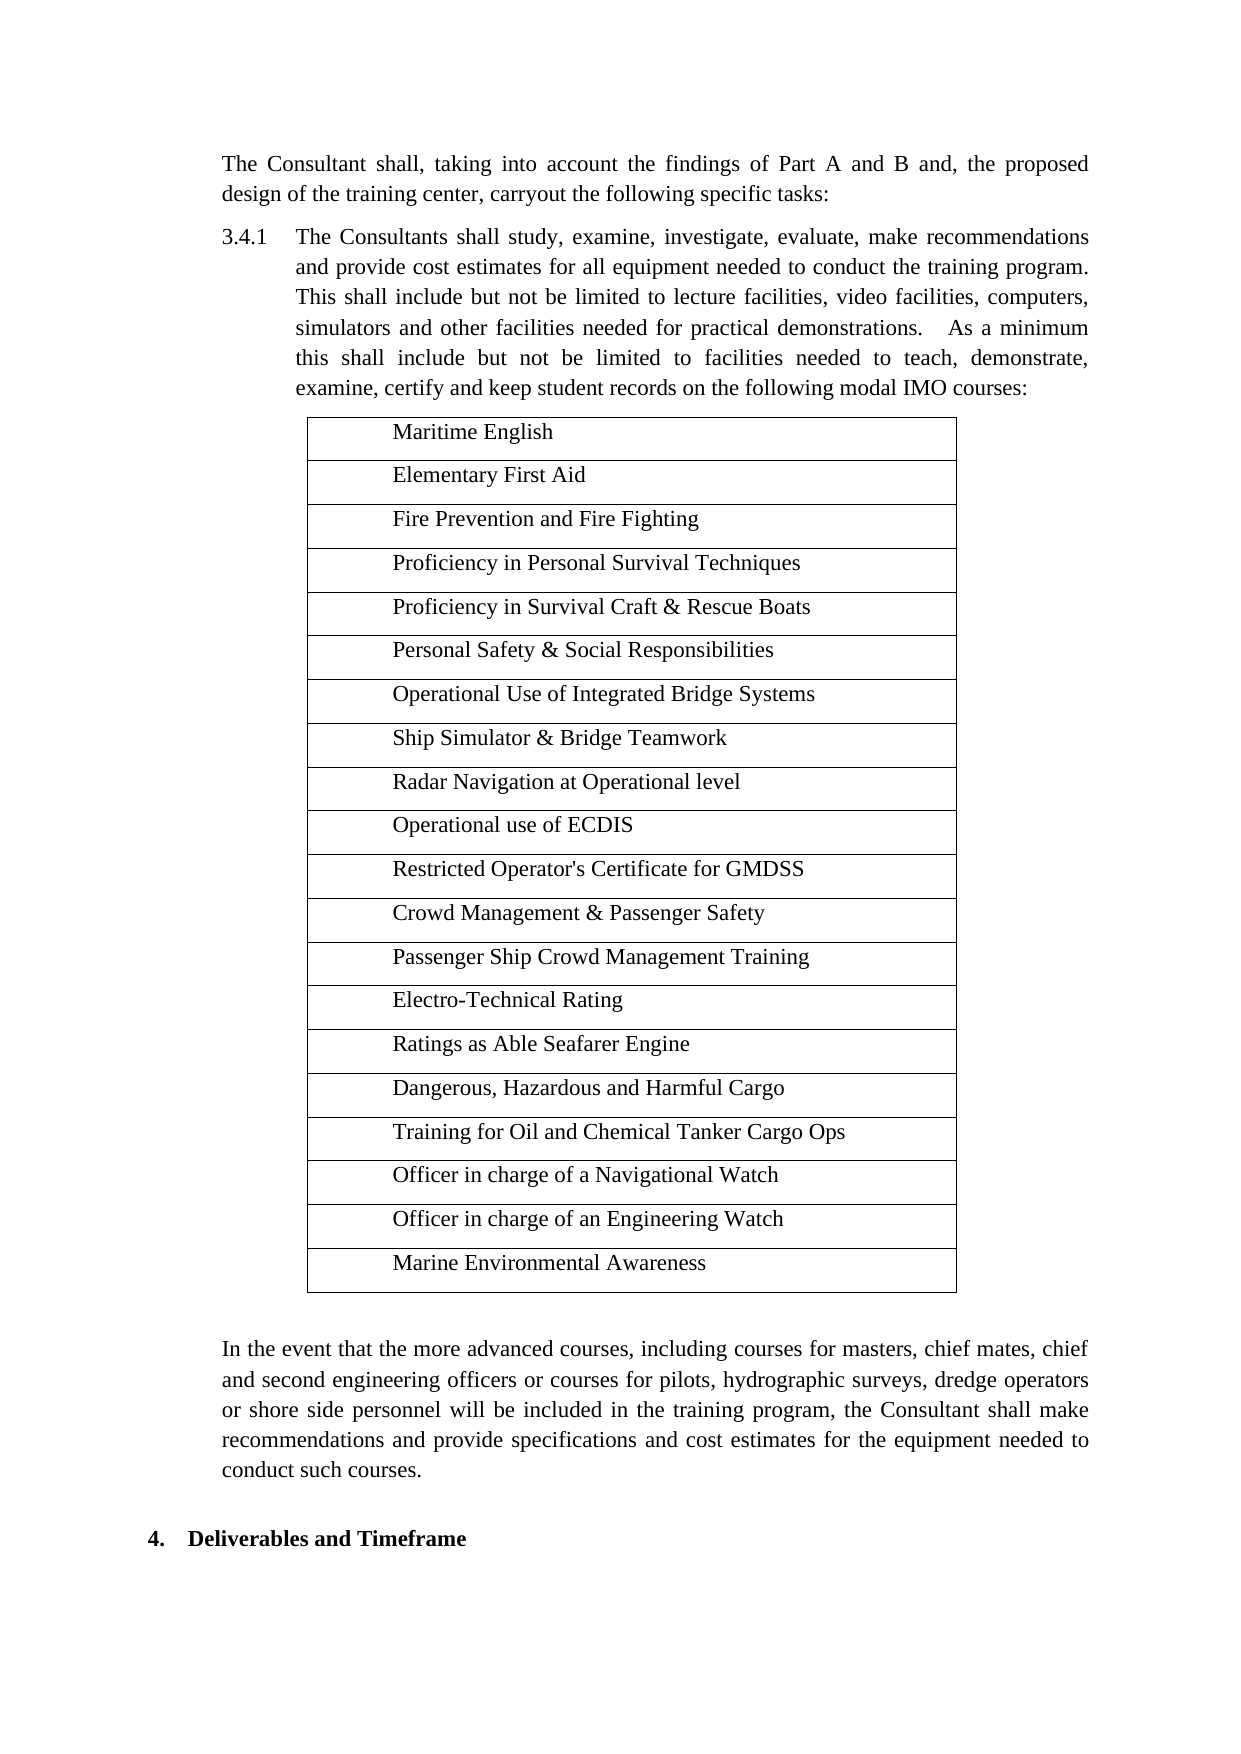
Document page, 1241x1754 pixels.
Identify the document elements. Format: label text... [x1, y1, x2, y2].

table_cell Elementary First Aid [308, 461, 956, 504]
table_cell Officer in charge of an Engineering Watch [308, 1205, 956, 1248]
table_cell Operational use of ECDIS [308, 811, 956, 854]
table_cell Officer in charge of a Navigational Watch [308, 1161, 956, 1204]
text The Consultant shall, taking into account the findings of Part A and B and, the proposed design of the training center, carryout the following specific tasks: [222, 150, 1090, 207]
table_cell Proficiency in Survival Craft & Rescue Boats [308, 593, 956, 635]
table_cell Electro-Technical Rating [308, 986, 956, 1029]
table_cell Training for Oil and Chemical Tanker Cargo Ops [308, 1118, 956, 1160]
table_cell Ship Simulator & Bridge Teamwork [308, 724, 956, 767]
text 3.4.1 The Consultants shall study, examine, investigate, evaluate, make recommendations and provide cost estimates for all equipment needed to conduct the training program. This shall include but not be limited to lecture facilities, video facilities, computers, simulators and other facilities needed for practical demonstrations. As a minimum this shall include but not be limited to facilities needed to teach, demonstrate, examine, certify and keep student records on the following modal IMO courses: [222, 223, 1090, 400]
table_cell Operational Use of Integrated Bridge Systems [308, 680, 956, 723]
table_cell Passenger Ship Crowd Management Training [308, 943, 956, 985]
table_cell Proficiency in Personal Survival Techniques [308, 549, 956, 592]
text 4. Deliverables and Timeframe [148, 1525, 1090, 1552]
table_header Maritime English [308, 418, 956, 460]
table_cell Ratings as Able Seafarer Engine [308, 1030, 956, 1073]
table_cell Personal Safety & Social Responsibilities [308, 636, 956, 679]
table_cell Fire Prevention and Fire Fighting [308, 505, 956, 548]
table_cell Crowd Management & Passenger Safety [308, 899, 956, 942]
table_cell Marine Environmental Awareness [308, 1249, 956, 1292]
table_cell Dangerous, Hazardous and Harmful Cargo [308, 1074, 956, 1117]
table_cell Restricted Operator's Certificate for GMDSS [308, 855, 956, 898]
text In the event that the more advanced courses, including courses for masters, chief mates, chief and second engineering officers or courses for pilots, hydrographic surveys, dredge operators or shore side personnel will be included in the training program, the Consultant shall make recommendations and provide specifications and cost estimates for the equipment needed to conduct such courses. [222, 1335, 1090, 1483]
table_cell Radar Navigation at Operational level [308, 768, 956, 810]
